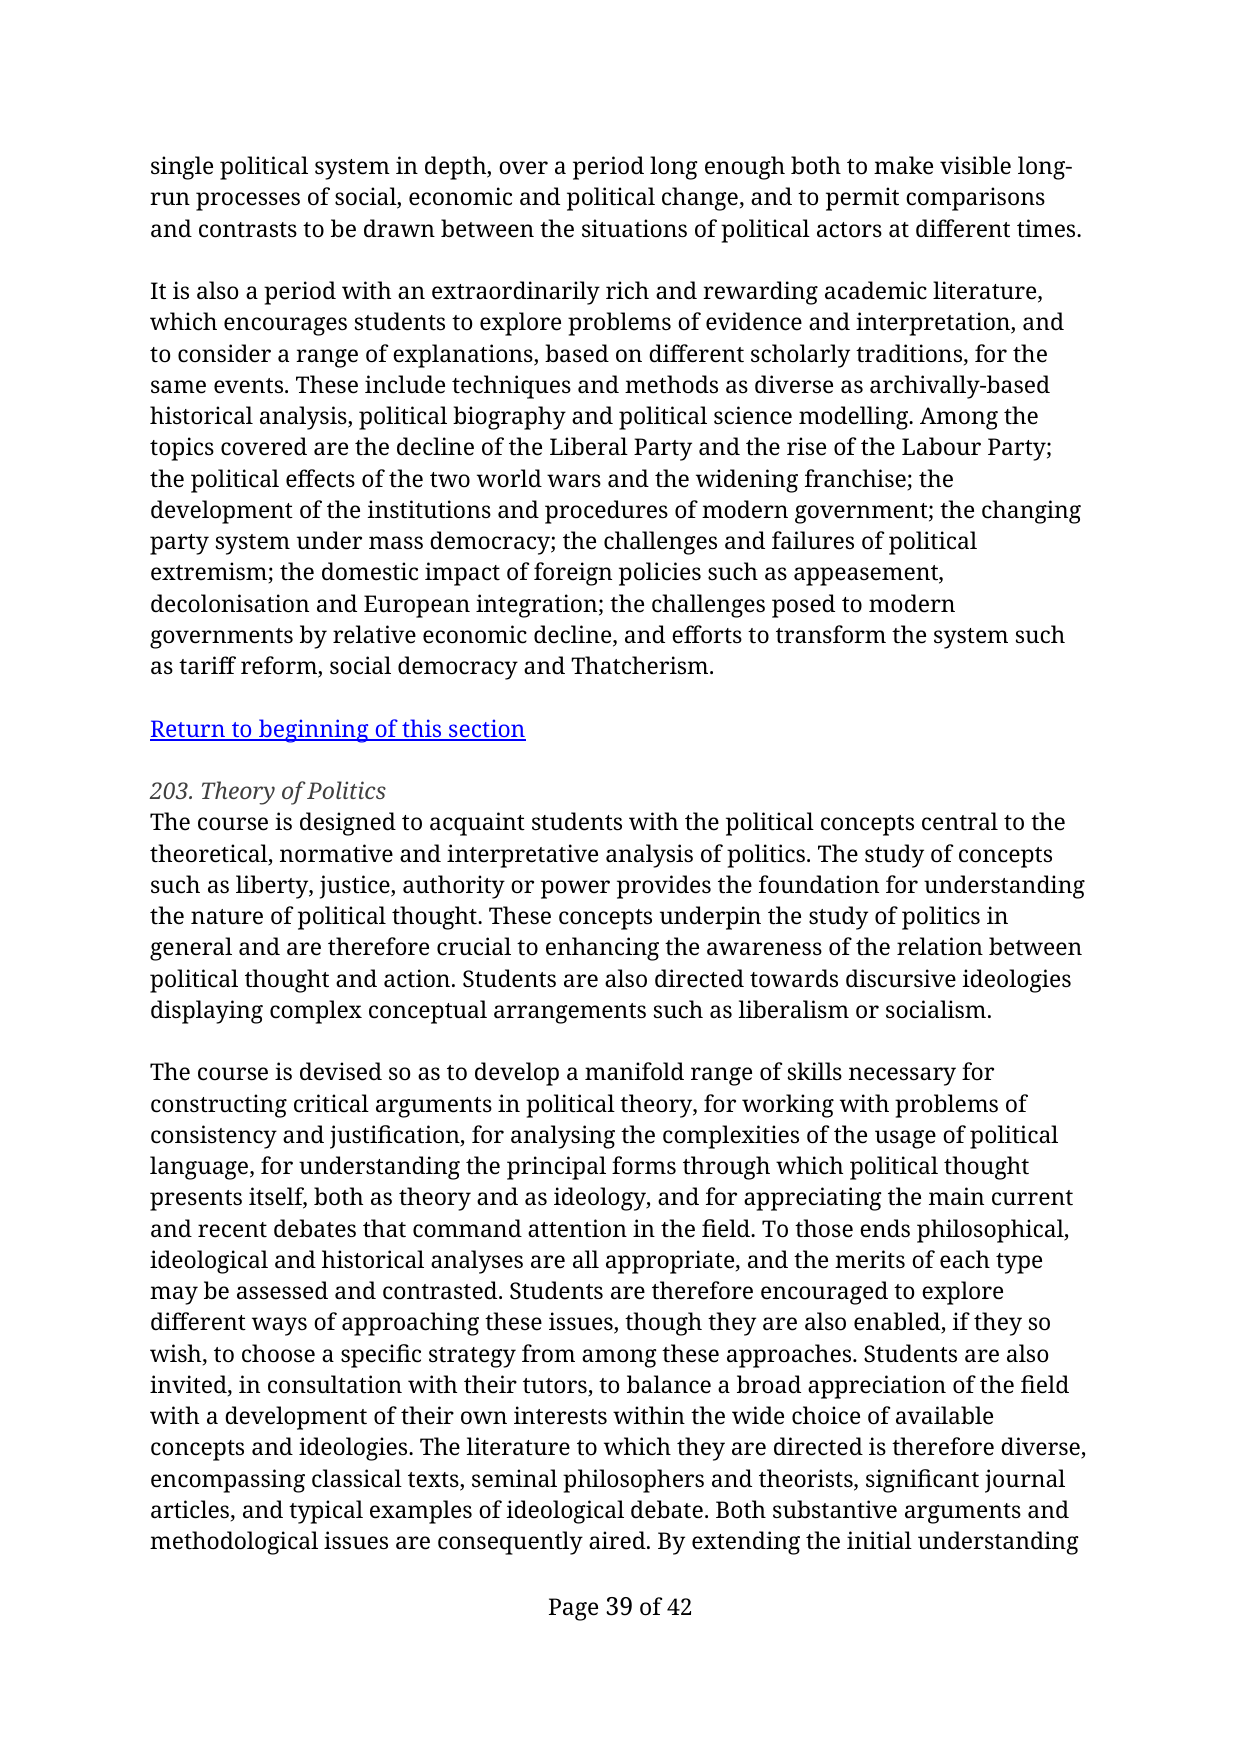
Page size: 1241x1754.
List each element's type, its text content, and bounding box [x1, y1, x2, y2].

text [150, 150, 1090, 244]
text It is also a period with an extraordinarily rich and rewarding academic literature, which encourages students to explore problems of evidence and interpretation, and to consider a range of explanations, based on different scholarly traditions, for the same events. These include techniques and methods as diverse as archivally-based historical analysis, political biography and political science modelling. Among the topics covered are the decline of the Liberal Party and the rise of the Labour Party; the political effects of the two world wars and the widening franchise; the development of the institutions and procedures of modern government; the changing party system under mass democracy; the challenges and failures of political extremism; the domestic impact of foreign policies such as appeasement, decolonisation and European integration; the challenges posed to modern governments by relative economic decline, and efforts to transform the system such as tariff reform, social democracy and Thatcherism. [150, 275, 1090, 681]
text Return to beginning of this section [150, 712, 1090, 744]
text The course is designed to acquaint students with the political concepts central to the theoretical, normative and interpretative analysis of politics. The study of concepts such as liberty, justice, authority or power provides the foundation for understanding the nature of political thought. These concepts underpin the study of politics in general and are therefore crucial to enhancing the awareness of the relation between political thought and action. Students are also directed towards discursive ideologies displaying complex conceptual arrangements such as liberalism or socialism. [150, 806, 1090, 1025]
text 203. Theory of Politics [150, 775, 1090, 806]
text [150, 1056, 1090, 1556]
